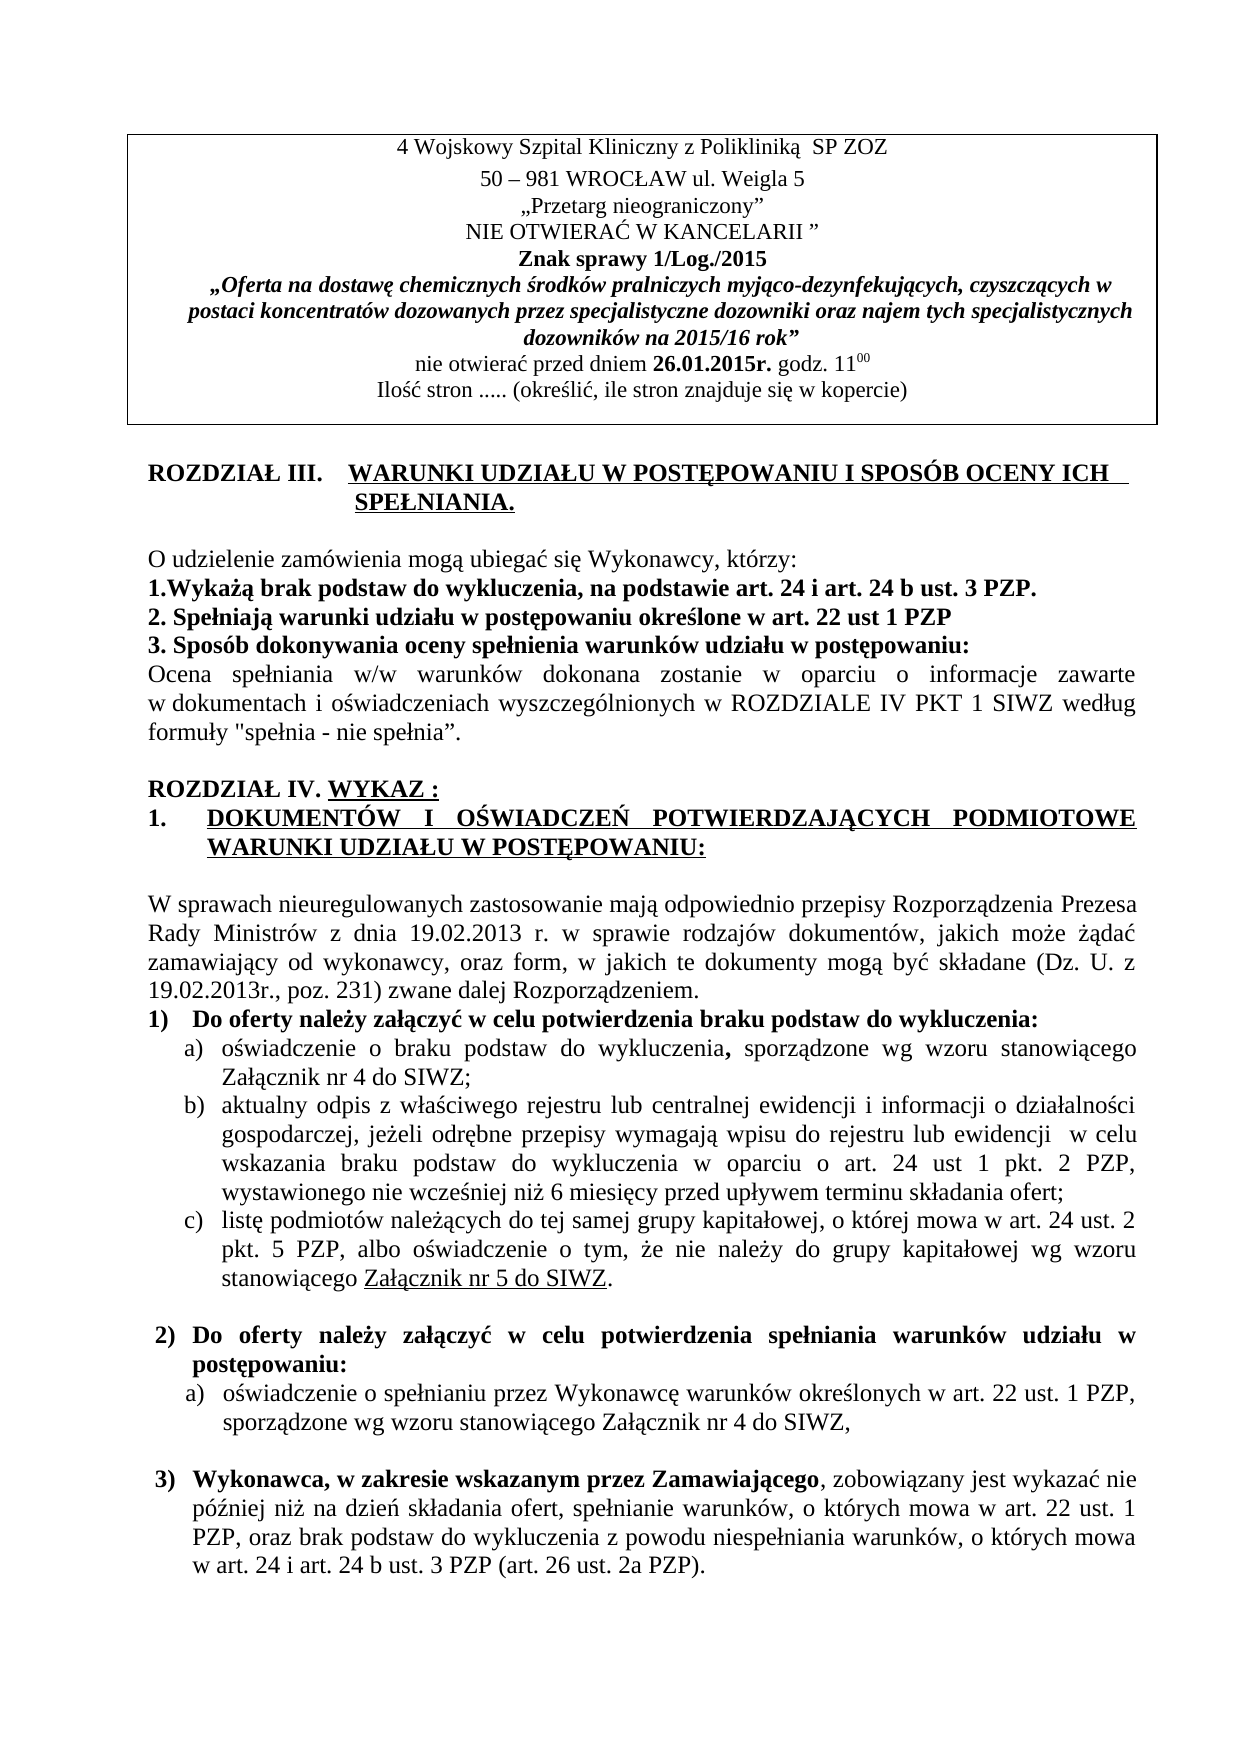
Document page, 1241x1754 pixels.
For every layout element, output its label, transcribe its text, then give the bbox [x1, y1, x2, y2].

text ROZDZIAŁ IV. WYKAZ : [148, 774, 1137, 803]
list Do oferty należy załączyć w celu potwierdzenia spełniania warunków udziału w postępowaniu: [154, 1320, 1137, 1378]
list Wykonawca, w zakresie wskazanym przez Zamawiającego, zobowiązany jest wykazać nie później niż na dzień składania ofert, spełnianie warunków, o których mowa w art. 22 ust. 1 PZP, oraz brak podstaw do wykluczenia z powodu niespełniania warunków, o których mowa w art. 24 i art. 24 b ust. 3 PZP (art. 26 ust. 2a PZP). [154, 1464, 1137, 1579]
text 2. Spełniają warunki udziału w postępowaniu określone w art. 22 ust 1 PZP [148, 602, 1137, 630]
list listę podmiotów należących do tej samej grupy kapitałowej, o której mowa w art. 24 ust. 2 pkt. 5 PZP, albo oświadczenie o tym, że nie należy do grupy kapitałowej wg wzoru stanowiącego Załącznik nr 5 do SIWZ. [184, 1205, 1137, 1292]
subtitle Znak sprawy 1/Log./2015 [148, 244, 1137, 271]
list aktualny odpis z właściwego rejestru lub centralnej ewidencji i informacji o działalności gospodarczej, jeżeli odrębne przepisy wymagają wpisu do rejestru lub ewidencji w celu wskazania braku podstaw do wykluczenia w oparciu o art. 24 ust 1 pkt. 2 PZP, wystawionego nie wcześniej niż 6 miesięcy przed upływem terminu składania ofert; [184, 1090, 1137, 1205]
text NIE OTWIERAĆ W KANCELARII ” [148, 218, 1137, 244]
text ROZDZIAŁ III. WARUNKI UDZIAŁU W POSTĘPOWANIU I SPOSÓB OCENY ICH SPEŁNIANIA. [148, 458, 1137, 515]
text W sprawach nieuregulowanych zastosowanie mają odpowiednio przepisy Rozporządzenia Prezesa Rady Ministrów z dnia 19.02.2013 r. w sprawie rodzajów dokumentów, jakich może żądać zamawiający od wykonawcy, oraz form, w jakich te dokumenty mogą być składane (Dz. U. z 19.02.2013r., poz. 231) zwane dalej Rozporządzeniem. [148, 889, 1137, 1004]
text Ocena spełniania w/w warunków dokonana zostanie w oparciu o informacje zawarte w dokumentach i oświadczeniach wyszczególnionych w ROZDZIALE IV PKT 1 SIWZ według formuły "spełnia - nie spełnia”. [148, 659, 1137, 745]
list oświadczenie o spełnianiu przez Wykonawcę warunków określonych w art. 22 ust. 1 PZP, sporządzone wg wzoru stanowiącego Załącznik nr 4 do SIWZ, [185, 1378, 1137, 1435]
list DOKUMENTÓW I OŚWIADCZEŃ POTWIERDZAJĄCYCH PODMIOTOWE WARUNKI UDZIAŁU W POSTĘPOWANIU: [148, 803, 1137, 860]
text nie otwierać przed dniem 26.01.2015r. godz. 1100 [148, 350, 1137, 376]
list Do oferty należy załączyć w celu potwierdzenia braku podstaw do wykluczenia: [148, 1004, 1137, 1033]
text 4 Wojskowy Szpital Kliniczny z Polikliniką SP ZOZ [148, 133, 1137, 159]
text 3. Sposób dokonywania oceny spełnienia warunków udziału w postępowaniu: [148, 630, 1137, 659]
text „Przetarg nieograniczony” [148, 192, 1137, 218]
text 1.Wykażą brak podstaw do wykluczenia, na podstawie art. 24 i art. 24 b ust. 3 PZP. [148, 573, 1137, 602]
text „Oferta na dostawę chemicznych środków pralniczych myjąco-dezynfekujących, czyszczących w postaci koncentratów dozowanych przez specjalistyczne dozowniki oraz najem tych specjalistycznych dozowników na 2015/16 rok” [185, 271, 1137, 350]
text O udzielenie zamówienia mogą ubiegać się Wykonawcy, którzy: [148, 544, 1137, 573]
text 50 – 981 WROCŁAW ul. Weigla 5 [148, 166, 1137, 192]
text Ilość stron ..... (określić, ile stron znajduje się w kopercie) [148, 376, 1137, 403]
list oświadczenie o braku podstaw do wykluczenia, sporządzone wg wzoru stanowiącego Załącznik nr 4 do SIWZ; [184, 1033, 1137, 1090]
